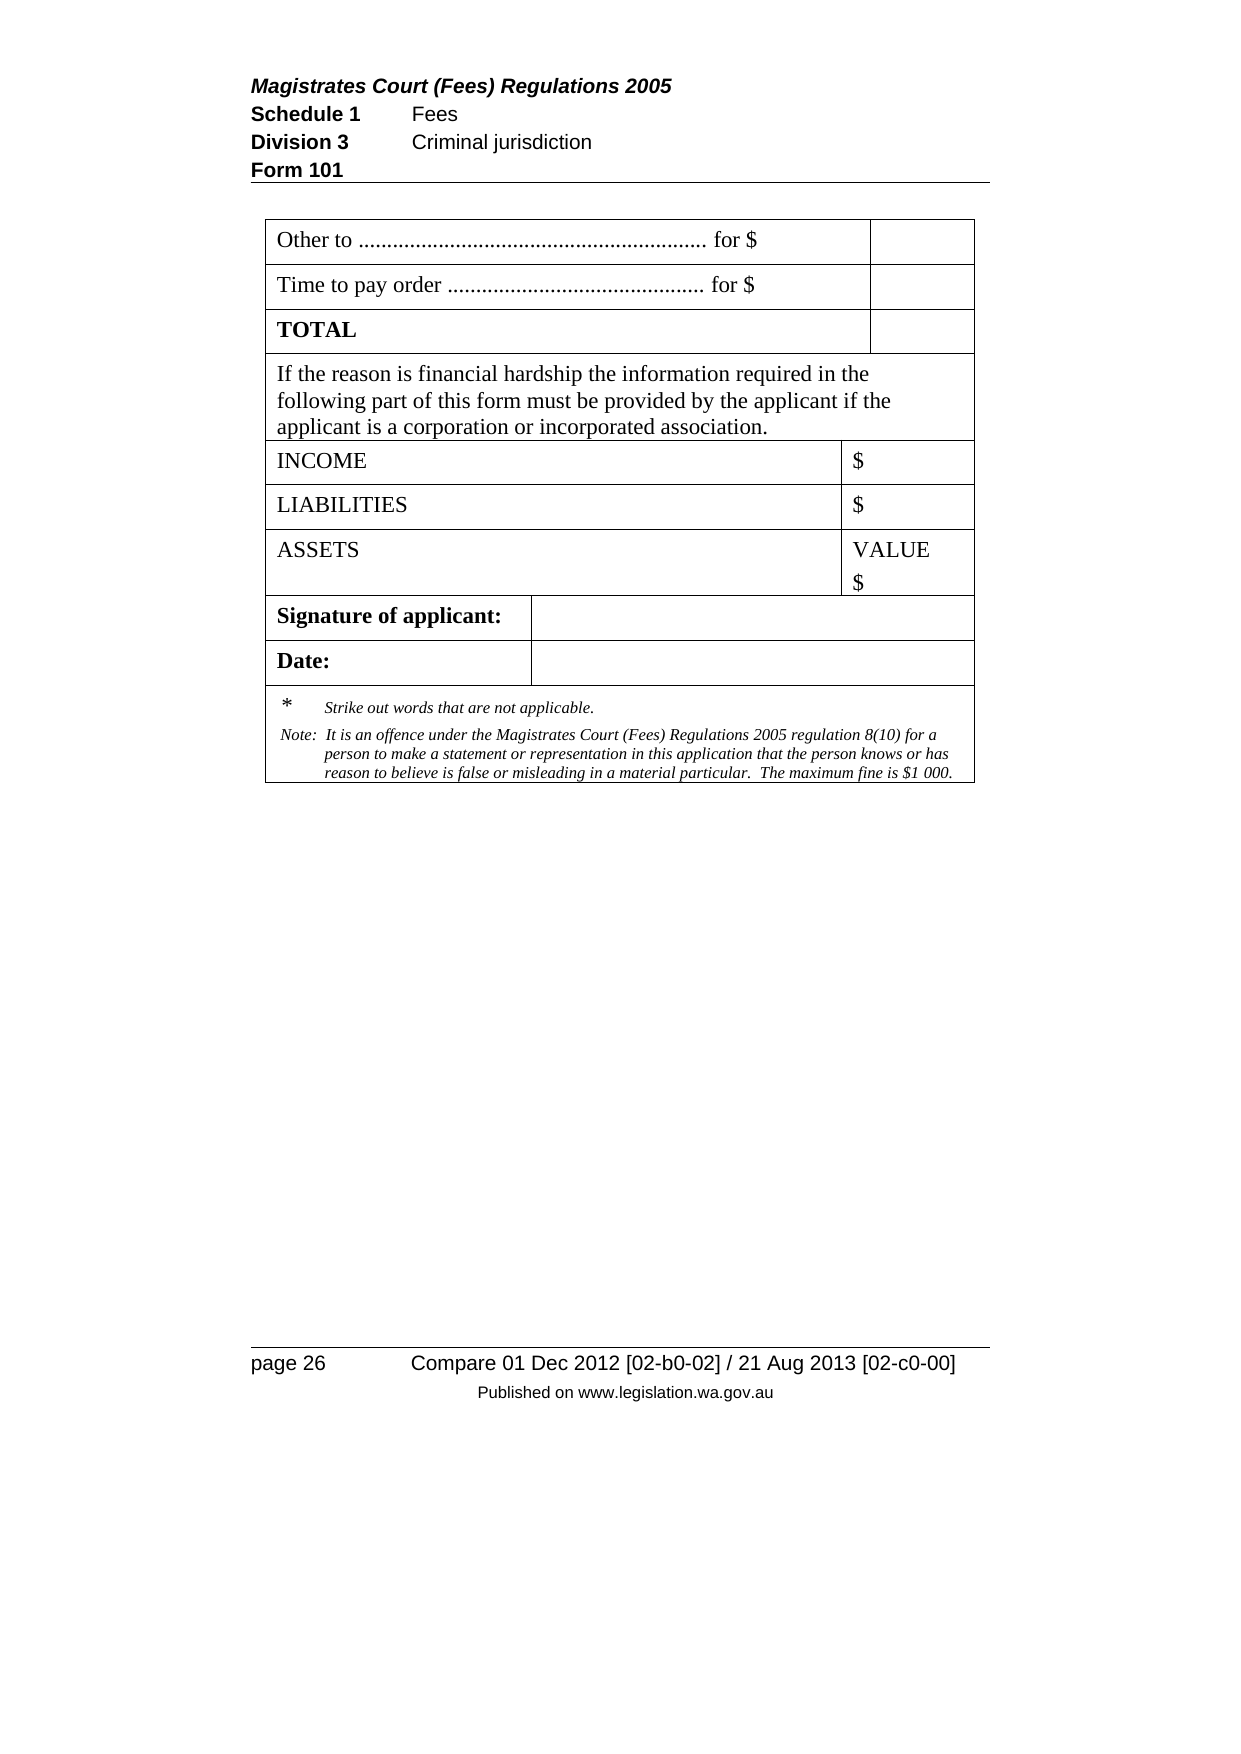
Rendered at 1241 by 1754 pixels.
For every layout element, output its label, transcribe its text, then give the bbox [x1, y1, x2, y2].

table_cell $ [842, 441, 974, 484]
table_cell [532, 596, 974, 640]
table_cell ASSETS [266, 530, 841, 595]
table_cell [871, 265, 974, 308]
table_cell [532, 641, 974, 684]
table_cell [871, 310, 974, 353]
table_cell TOTAL [266, 310, 870, 353]
table_cell INCOME [266, 441, 841, 484]
table_cell $ [842, 485, 974, 529]
table_cell Signature of applicant: [266, 596, 531, 640]
table_cell LIABILITIES [266, 485, 841, 529]
table_cell If the reason is financial hardship the information required in the following part of this form must be provided by the applicant if the applicant is a corporation or incorporated association. [266, 354, 974, 439]
table_cell Time to pay order ............................................. for $ [266, 265, 870, 308]
table_cell VALUE $ [842, 530, 974, 595]
table_cell Date: [266, 641, 531, 684]
table_cell * Strike out words that are not applicable. Note: It is an offence under the Magistrates Court (Fees) Regulations 2005 regulation 8(10) for a person to make a statement or representation in this application that the person knows or has reason to believe is false or misleading in a material particular. The maximum fine is $1 000. [266, 686, 974, 782]
table_cell [871, 220, 974, 264]
table_cell Other to ............................................................. for $ [266, 220, 870, 264]
